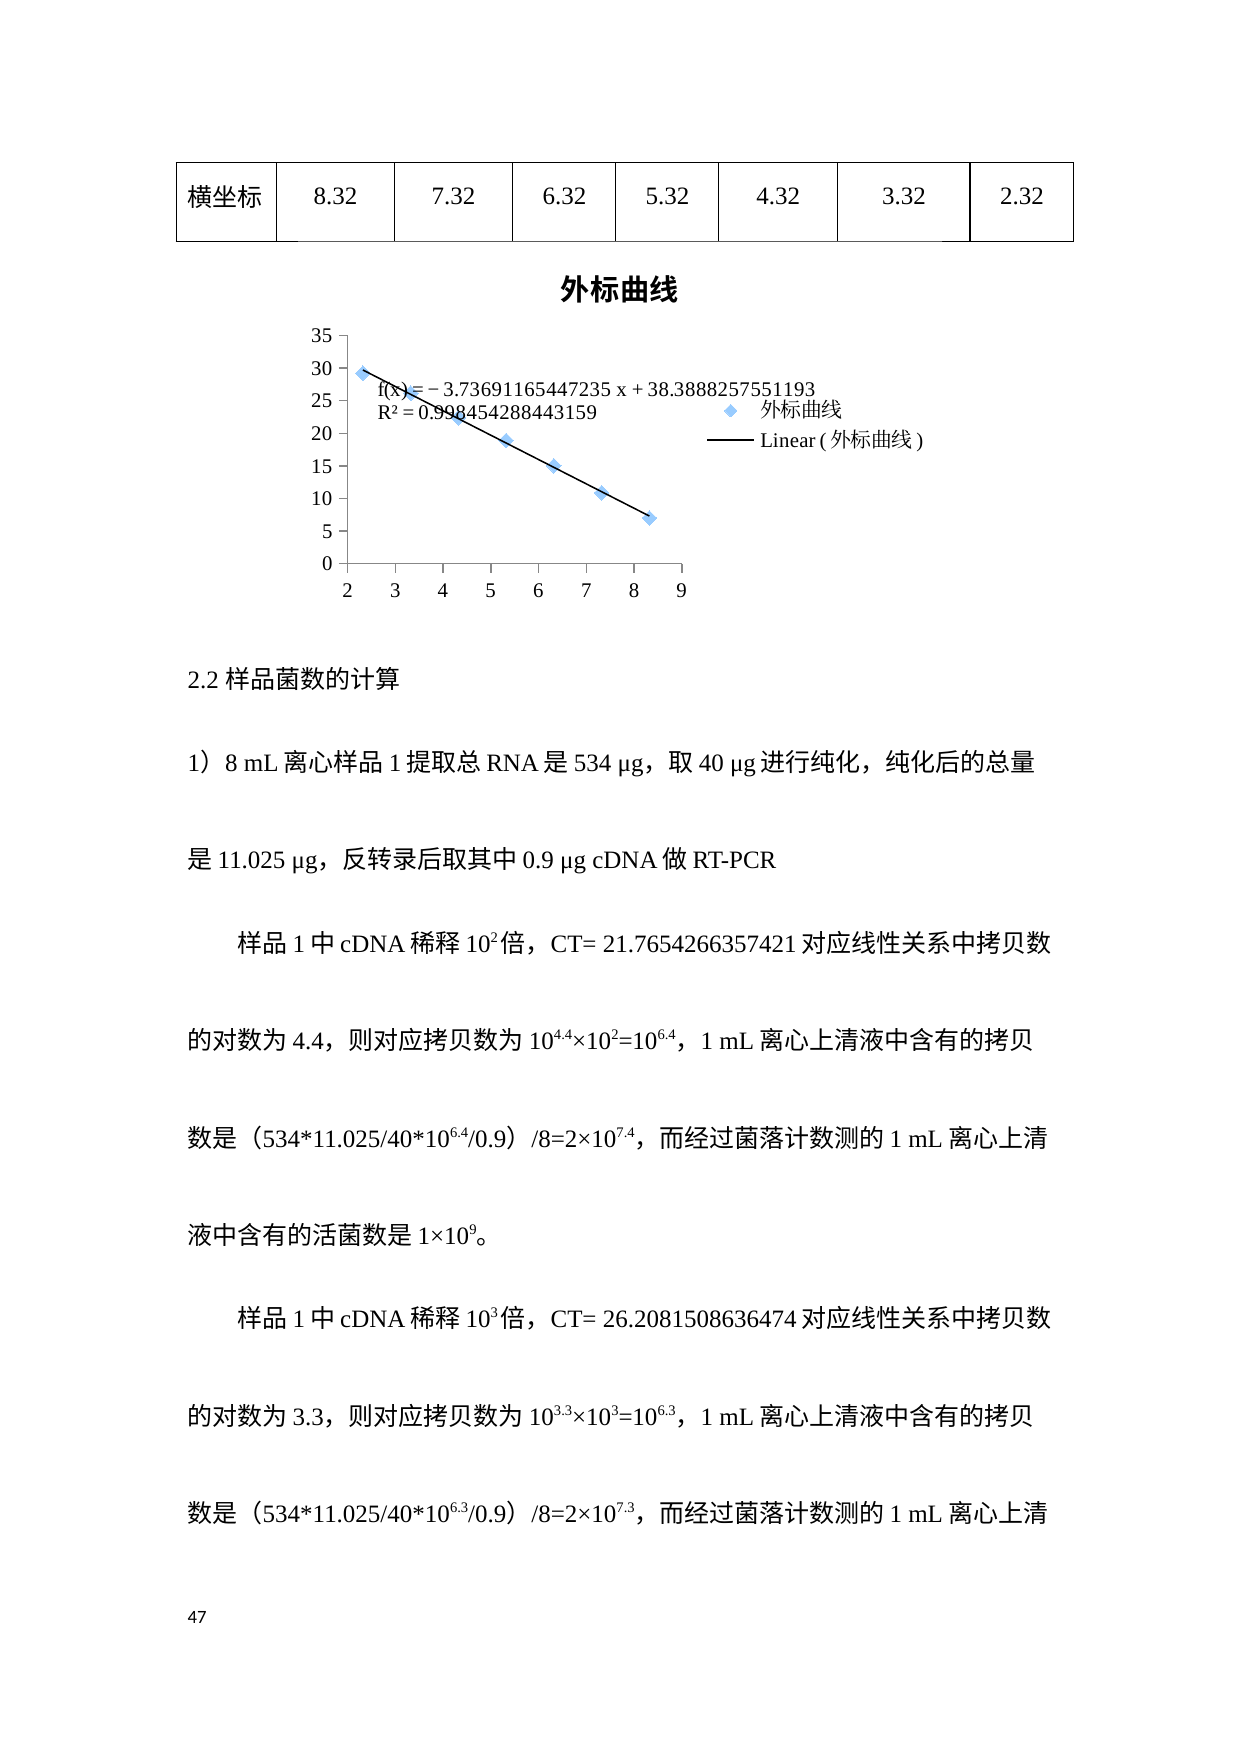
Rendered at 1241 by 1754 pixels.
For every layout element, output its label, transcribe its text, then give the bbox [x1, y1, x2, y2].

table_cell 6.32 [513, 163, 615, 241]
table_cell 横坐标 [177, 163, 276, 241]
text 2.2 样品菌数的计算 [187, 645, 1053, 710]
text 1）8 mL离心样品1提取总RNA是534 μg，取40 μg进行纯化，纯化后的总量是11.025 μg，反转录后取其中0.9 μg cDNA做RT-PCR [187, 728, 1053, 891]
table_cell 2.32 [971, 163, 1073, 241]
table_cell 8.32 [277, 163, 394, 241]
table_cell 5.32 [616, 163, 718, 241]
table_cell 3.32 [838, 163, 969, 241]
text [187, 1284, 1053, 1544]
table_cell 7.32 [395, 163, 512, 241]
text 样品1中cDNA稀释102倍，CT= 21.7654266357421对应线性关系中拷贝数的对数为4.4，则对应拷贝数为104.4×102=106.4，1 mL离心上清液中含有的拷贝数是（534*11.025/40*106.4/0.9）/8=2×107.4，而经过菌落计数测的1 mL离心上清液中含有的活菌数是1×109。 [187, 909, 1053, 1266]
table_cell 4.32 [719, 163, 837, 241]
